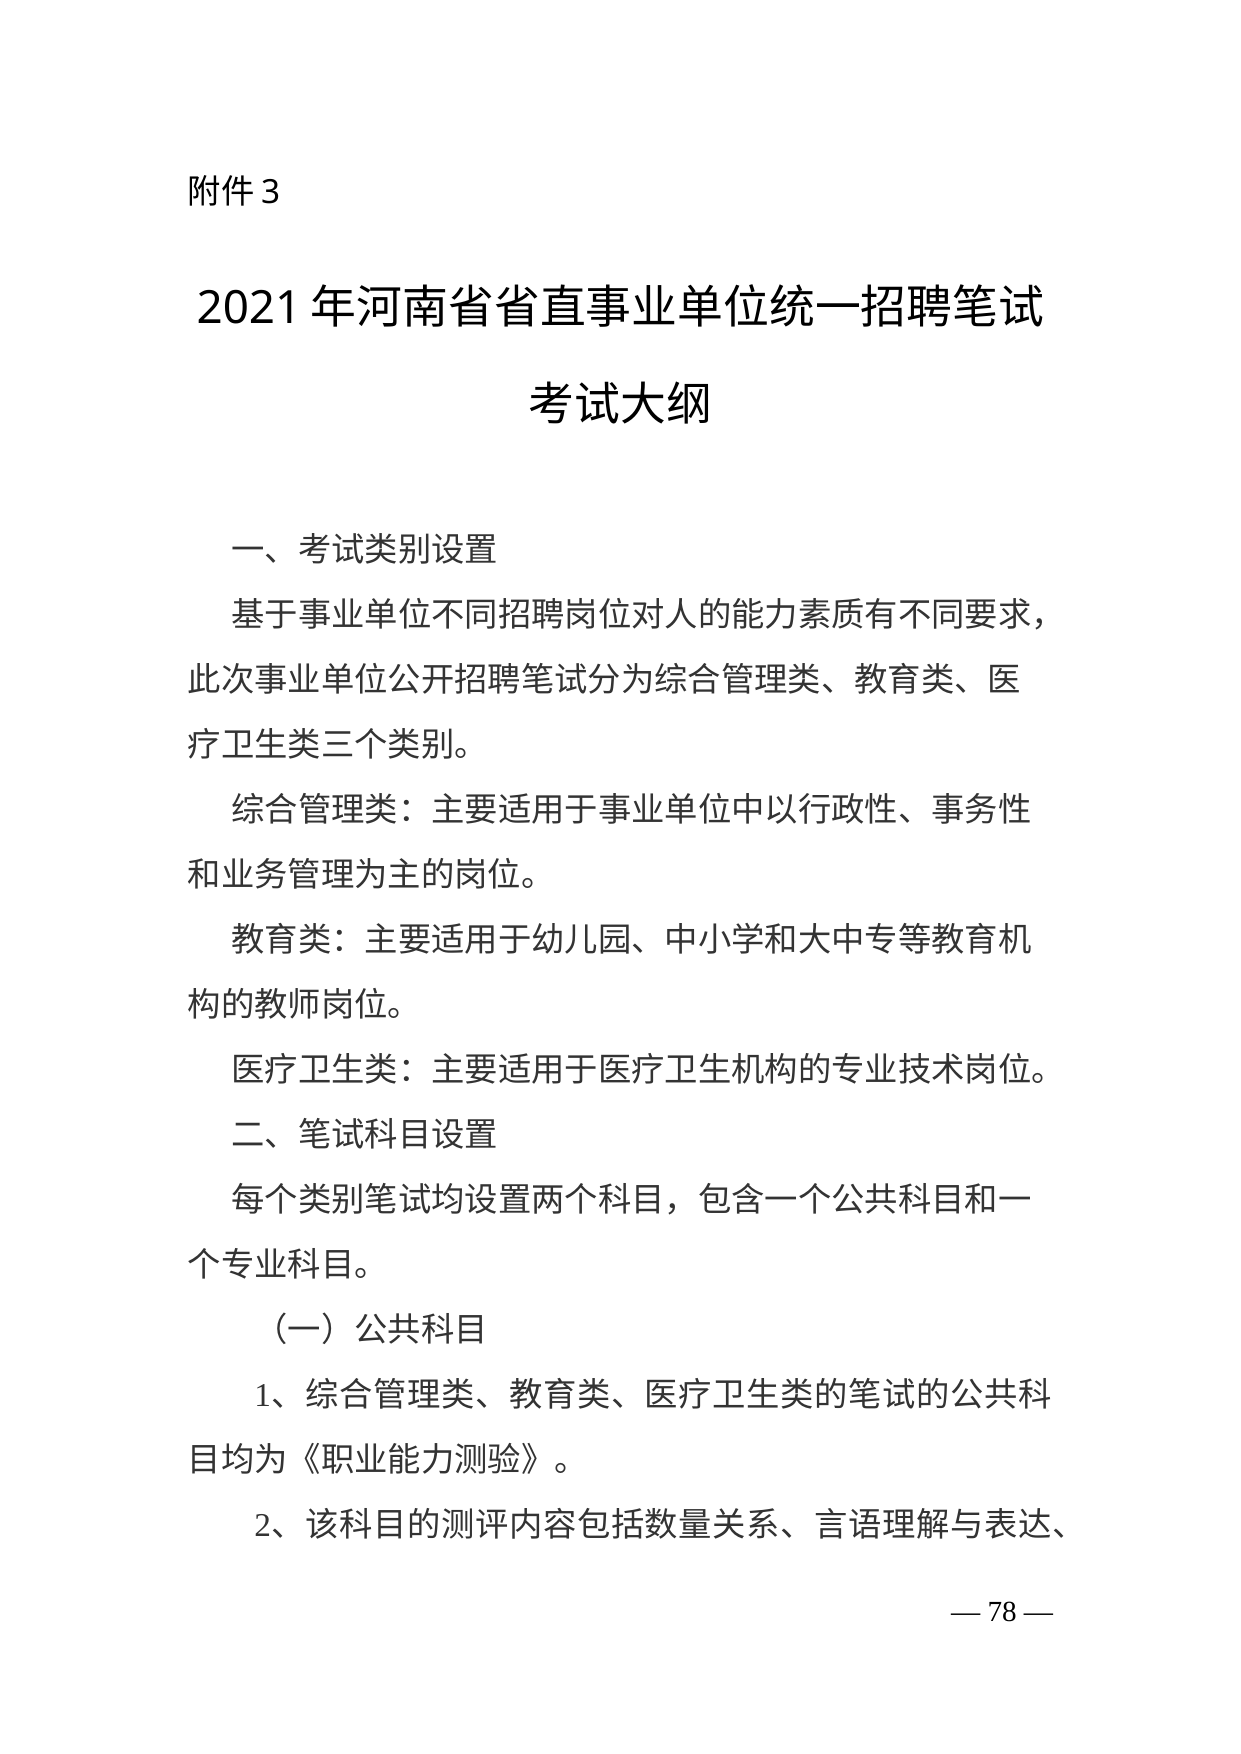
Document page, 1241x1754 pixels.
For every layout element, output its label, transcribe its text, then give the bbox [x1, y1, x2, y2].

text 每个类别笔试均设置两个科目，包含一个公共科目和一个专业科目。 [187, 1164, 1053, 1294]
text 教育类：主要适用于幼儿园、中小学和大中专等教育机构的教师岗位。 [187, 904, 1053, 1034]
text 附件3 [187, 157, 1053, 222]
text 2021年河南省省直事业单位统一招聘笔试考试大纲 [187, 254, 1053, 449]
text 二、笔试科目设置 [187, 1099, 1053, 1164]
text 医疗卫生类：主要适用于医疗卫生机构的专业技术岗位。 [187, 1034, 1053, 1099]
text 综合管理类：主要适用于事业单位中以行政性、事务性和业务管理为主的岗位。 [187, 774, 1053, 904]
text 基于事业单位不同招聘岗位对人的能力素质有不同要求，此次事业单位公开招聘笔试分为综合管理类、教育类、医疗卫生类三个类别。 [187, 579, 1053, 774]
text 1、综合管理类、教育类、医疗卫生类的笔试的公共科目均为《职业能力测验》。 [187, 1359, 1053, 1489]
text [187, 1489, 1053, 1554]
text （一）公共科目 [187, 1294, 1053, 1359]
text 一、考试类别设置 [187, 514, 1053, 579]
